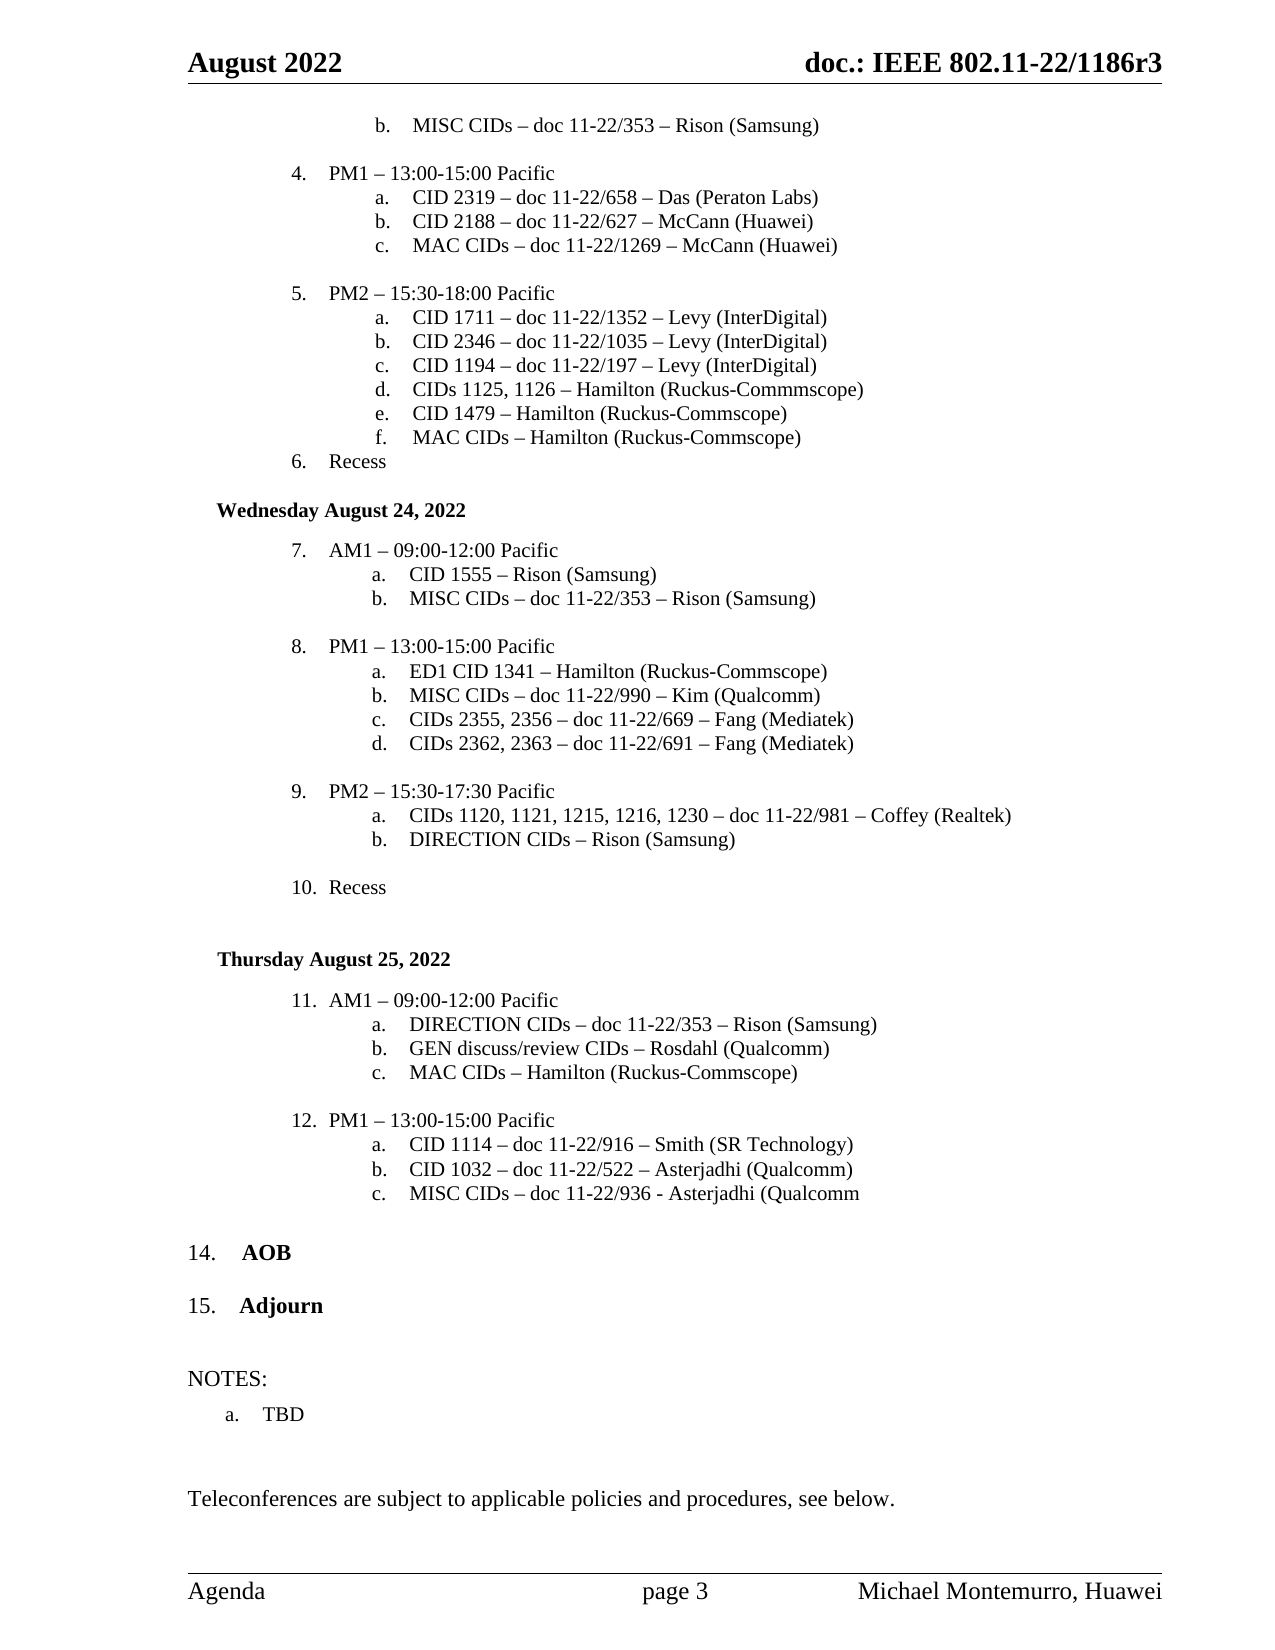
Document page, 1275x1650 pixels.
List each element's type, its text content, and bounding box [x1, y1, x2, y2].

text NOTES: [187, 1365, 1162, 1392]
list MAC CIDs – Hamilton (Ruckus-Commscope) [375, 425, 1162, 449]
text Thursday August 25, 2022 [217, 947, 1162, 971]
list CID 1114 – doc 11-22/916 – Smith (SR Technology) [372, 1132, 1162, 1156]
list CID 2319 – doc 11-22/658 – Das (Peraton Labs) [375, 185, 1162, 209]
list CIDs 1125, 1126 – Hamilton (Ruckus-Commmscope) [375, 377, 1162, 401]
list PM2 – 15:30-17:30 Pacific [291, 779, 1162, 803]
list CID 1479 – Hamilton (Ruckus-Commscope) [375, 401, 1162, 425]
list MISC CIDs – doc 11-22/936 - Asterjadhi (Qualcomm [372, 1181, 1162, 1204]
list CID 1711 – doc 11-22/1352 – Levy (InterDigital) [375, 305, 1162, 329]
list GEN discuss/review CIDs – Rosdahl (Qualcomm) [372, 1036, 1162, 1060]
list CID 1555 – Rison (Samsung) [372, 562, 1162, 586]
list Recess [291, 449, 1162, 473]
list PM1 – 13:00-15:00 Pacific [291, 634, 1162, 658]
list DIRECTION CIDs – doc 11-22/353 – Rison (Samsung) [372, 1012, 1162, 1036]
list MISC CIDs – doc 11-22/353 – Rison (Samsung) [375, 112, 1162, 137]
text Wednesday August 24, 2022 [216, 497, 1162, 522]
list MAC CIDs – doc 11-22/1269 – McCann (Huawei) [375, 233, 1162, 257]
list MISC CIDs – doc 11-22/353 – Rison (Samsung) [372, 586, 1162, 610]
list TBD [225, 1402, 1162, 1426]
list AM1 – 09:00-12:00 Pacific [291, 538, 1162, 562]
list CID 1032 – doc 11-22/522 – Asterjadhi (Qualcomm) [372, 1156, 1162, 1181]
list CID 2346 – doc 11-22/1035 – Levy (InterDigital) [375, 329, 1162, 353]
list CIDs 2362, 2363 – doc 11-22/691 – Fang (Mediatek) [372, 731, 1162, 755]
list MAC CIDs – Hamilton (Ruckus-Commscope) [372, 1060, 1162, 1084]
list AM1 – 09:00-12:00 Pacific [291, 988, 1162, 1012]
list Recess [291, 875, 1162, 899]
list CIDs 1120, 1121, 1215, 1216, 1230 – doc 11-22/981 – Coffey (Realtek) [372, 803, 1162, 827]
list 14. AOB [187, 1239, 1162, 1265]
list PM1 – 13:00-15:00 Pacific [291, 161, 1162, 185]
list PM1 – 13:00-15:00 Pacific [291, 1108, 1162, 1132]
list DIRECTION CIDs – Rison (Samsung) [372, 827, 1162, 851]
list MISC CIDs – doc 11-22/990 – Kim (Qualcomm) [372, 683, 1162, 707]
list PM2 – 15:30-18:00 Pacific [291, 281, 1162, 305]
list CID 2188 – doc 11-22/627 – McCann (Huawei) [375, 209, 1162, 233]
text Teleconferences are subject to applicable policies and procedures, see below. [187, 1485, 1162, 1511]
list ED1 CID 1341 – Hamilton (Ruckus-Commscope) [372, 658, 1162, 683]
list CIDs 2355, 2356 – doc 11-22/669 – Fang (Mediatek) [372, 707, 1162, 731]
list CID 1194 – doc 11-22/197 – Levy (InterDigital) [375, 353, 1162, 377]
list 15. Adjourn [187, 1292, 1162, 1318]
